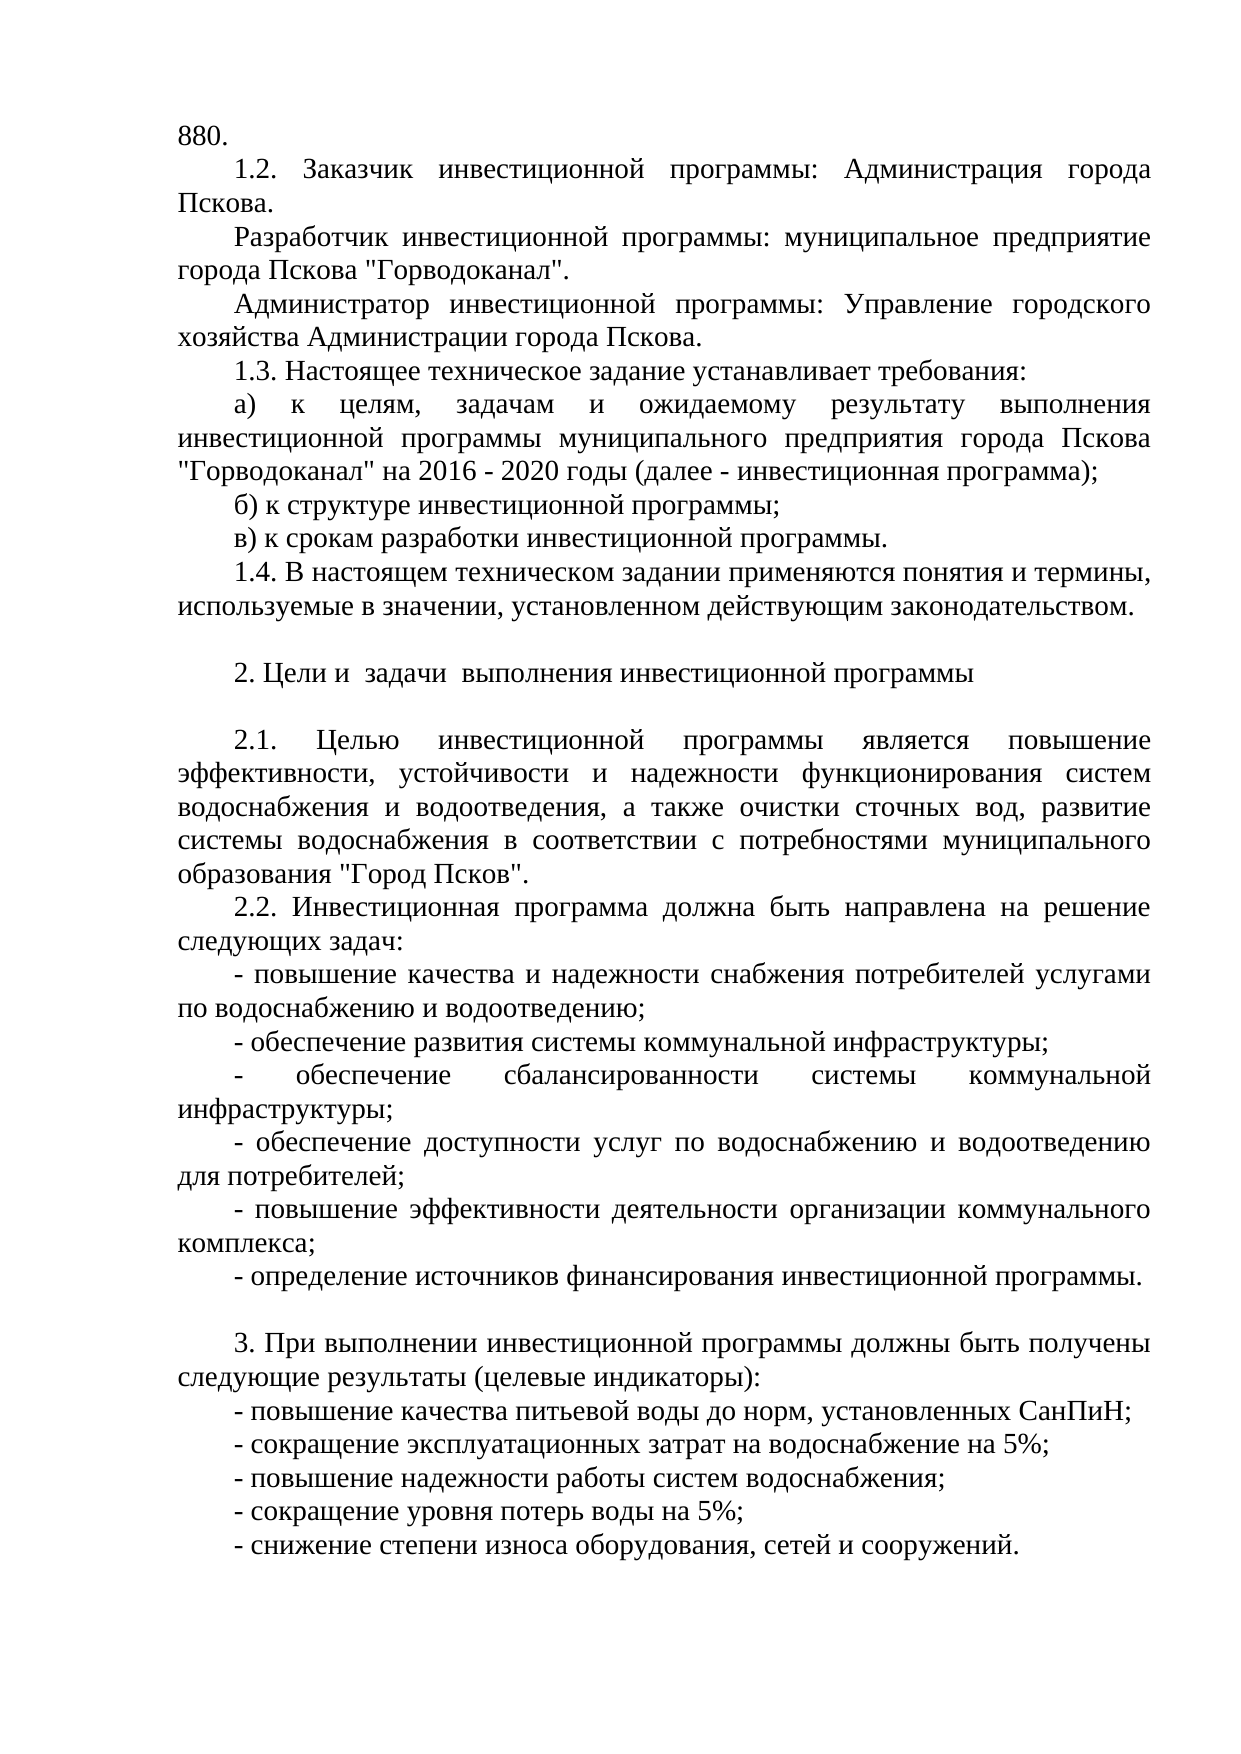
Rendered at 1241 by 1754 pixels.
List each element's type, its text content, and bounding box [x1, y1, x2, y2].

text - снижение степени износа оборудования, сетей и сооружений. [177, 1527, 1152, 1560]
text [177, 118, 1152, 152]
text 1.3. Настоящее техническое задание устанавливает требования: [177, 353, 1152, 386]
text б) к структуре инвестиционной программы; [177, 487, 1152, 521]
text 2. Цели и задачи выполнения инвестиционной программы [177, 655, 1152, 688]
text в) к срокам разработки инвестиционной программы. [177, 521, 1152, 554]
text Разработчик инвестиционной программы: муниципальное предприятие города Пскова "Горводоканал". [177, 219, 1152, 286]
text - обеспечение доступности услуг по водоснабжению и водоотведению для потребителей; [177, 1124, 1152, 1191]
text 1.4. В настоящем техническом задании применяются понятия и термины, используемые в значении, установленном действующим законодательством. [177, 554, 1152, 621]
text 2.1. Целью инвестиционной программы является повышение эффективности, устойчивости и надежности функционирования систем водоснабжения и водоотведения, а также очистки сточных вод, развитие системы водоснабжения в соответствии с потребностями муниципального образования "Город Псков". [177, 722, 1152, 889]
text Администратор инвестиционной программы: Управление городского хозяйства Администрации города Пскова. [177, 286, 1152, 353]
text - обеспечение сбалансированности системы коммунальной инфраструктуры; [177, 1057, 1152, 1124]
text - определение источников финансирования инвестиционной программы. [177, 1258, 1152, 1292]
text - сокращение уровня потерь воды на 5%; [177, 1493, 1152, 1527]
text - обеспечение развития системы коммунальной инфраструктуры; [177, 1024, 1152, 1057]
text - повышение качества питьевой воды до норм, установленных СанПиН; [177, 1393, 1152, 1426]
text - повышение надежности работы систем водоснабжения; [177, 1460, 1152, 1493]
text 3. При выполнении инвестиционной программы должны быть получены следующие результаты (целевые индикаторы): [177, 1326, 1152, 1393]
text 2.2. Инвестиционная программа должна быть направлена на решение следующих задач: [177, 889, 1152, 957]
text а) к целям, задачам и ожидаемому результату выполнения инвестиционной программы муниципального предприятия города Пскова "Горводоканал" на 2016 - 2020 годы (далее - инвестиционная программа); [177, 386, 1152, 487]
text - повышение качества и надежности снабжения потребителей услугами по водоснабжению и водоотведению; [177, 957, 1152, 1024]
text - сокращение эксплуатационных затрат на водоснабжение на 5%; [177, 1426, 1152, 1460]
text 1.2. Заказчик инвестиционной программы: Администрация города Пскова. [177, 152, 1152, 219]
text - повышение эффективности деятельности организации коммунального комплекса; [177, 1191, 1152, 1258]
